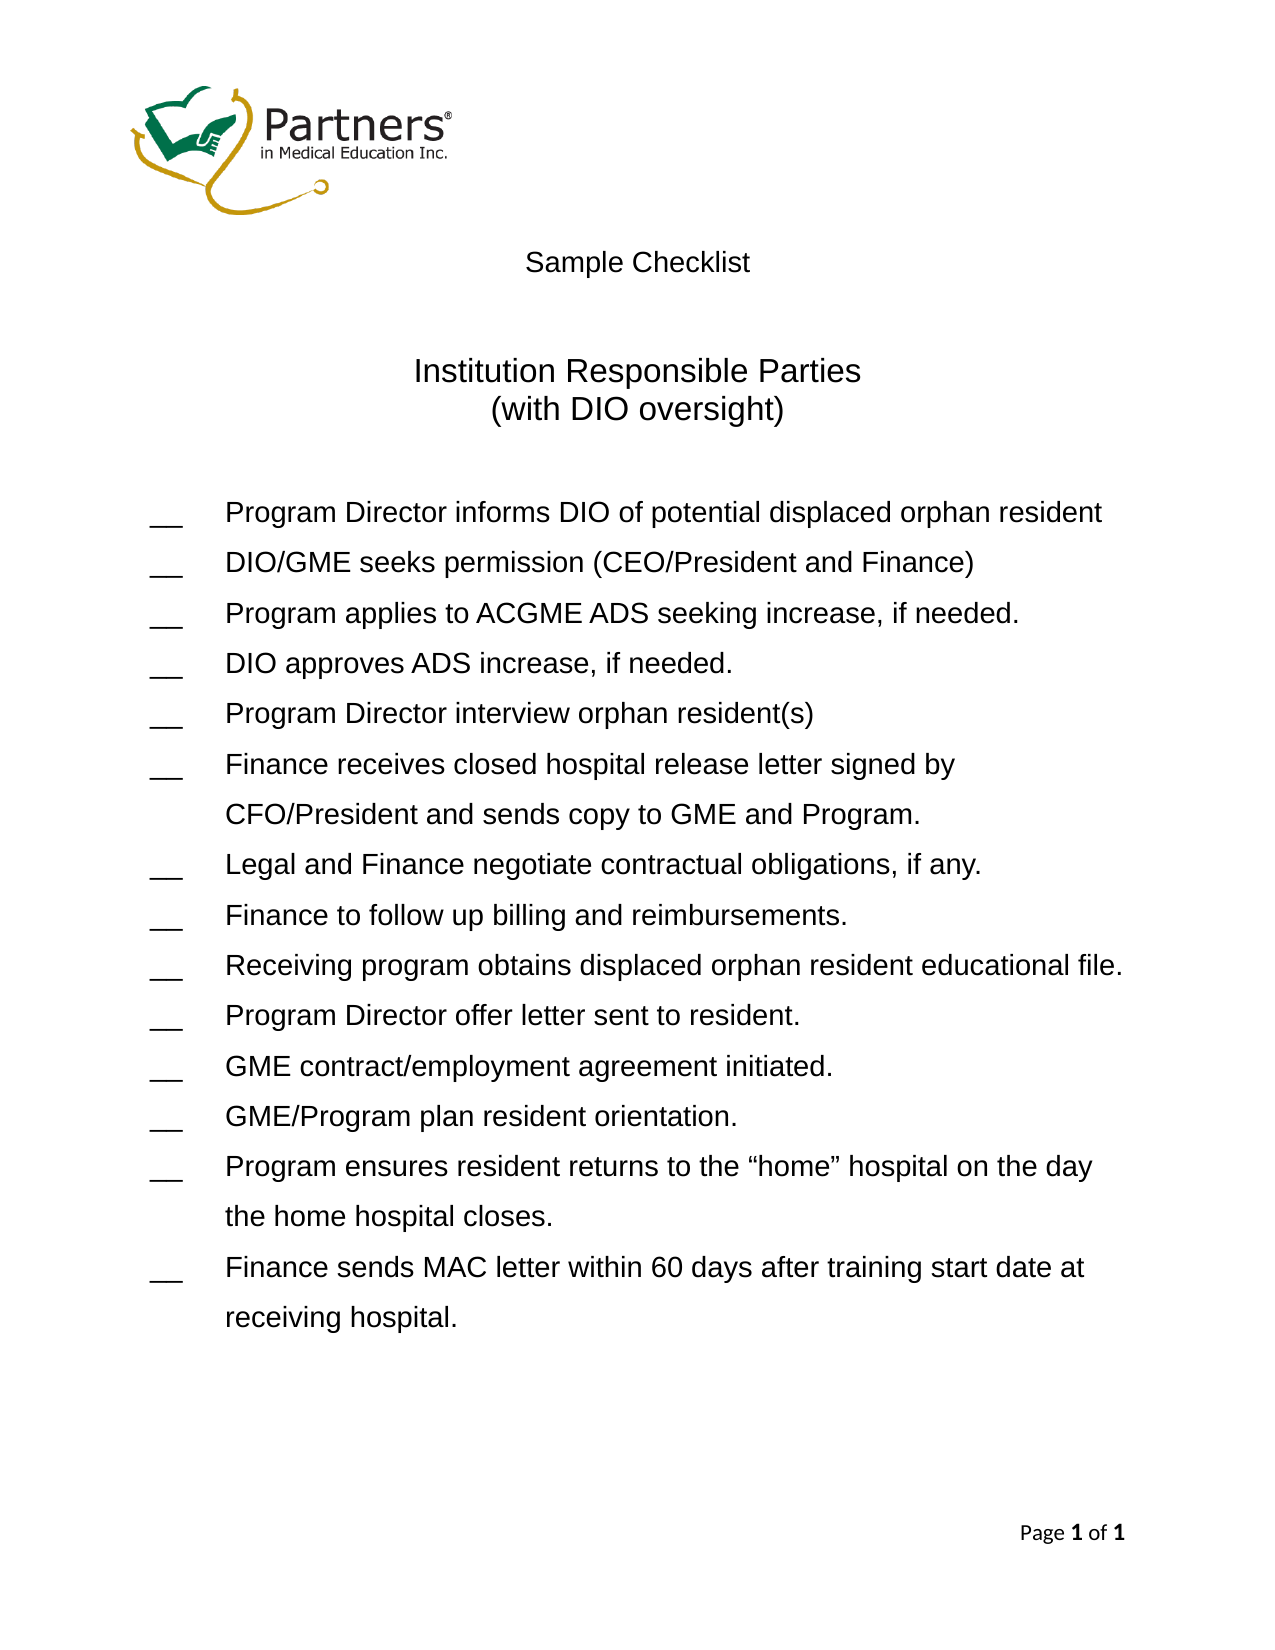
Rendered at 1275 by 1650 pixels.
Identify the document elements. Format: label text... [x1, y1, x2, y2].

text __ GME/Program plan resident orientation. [150, 1099, 1125, 1132]
text Institution Responsible Parties [150, 351, 1125, 389]
text __ Legal and Finance negotiate contractual obligations, if any. [150, 847, 1125, 881]
text Sample Checklist [150, 245, 1125, 279]
text __ Program Director offer letter sent to resident. [150, 998, 1125, 1032]
text __ Receiving program obtains displaced orphan resident educational file. [150, 948, 1125, 981]
text receiving hospital. [150, 1300, 1125, 1334]
text __ GME contract/employment agreement initiated. [150, 1048, 1125, 1082]
text (with DIO oversight) [150, 389, 1125, 428]
text __ Program applies to ACGME ADS seeking increase, if needed. [150, 596, 1125, 629]
text __ Finance sends MAC letter within 60 days after training start date at [150, 1250, 1125, 1283]
text __ DIO/GME seeks permission (CEO/President and Finance) [150, 545, 1125, 579]
text __ Program ensures resident returns to the “home” hospital on the day the home hospital closes. [150, 1149, 1125, 1233]
text __ Program Director informs DIO of potential displaced orphan resident [150, 495, 1125, 529]
text __ Finance to follow up billing and reimbursements. [150, 898, 1125, 931]
text __ Program Director interview orphan resident(s) [150, 696, 1125, 730]
text __ DIO approves ADS increase, if needed. [150, 646, 1125, 679]
picture [130, 86, 452, 215]
text __ Finance receives closed hospital release letter signed by CFO/President and sends copy to GME and Program. [150, 747, 1125, 831]
